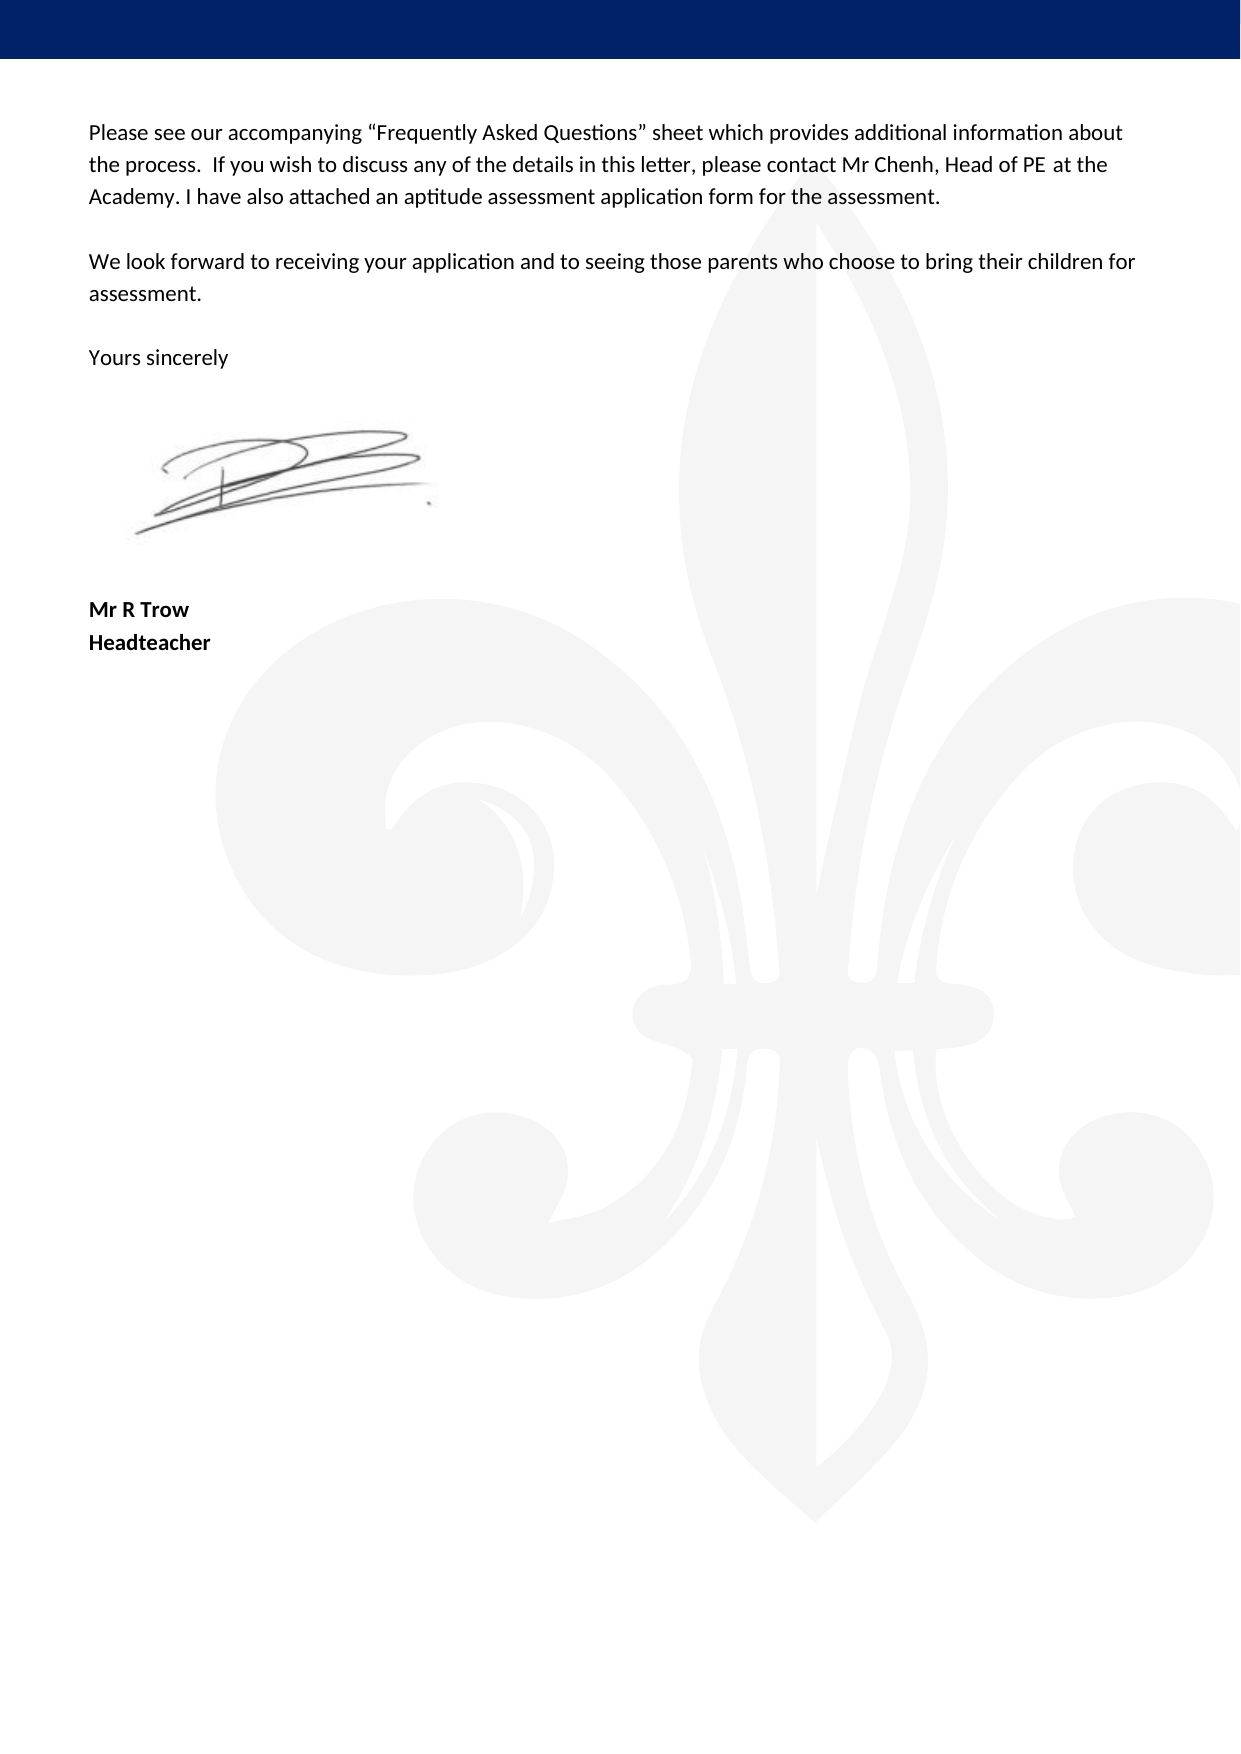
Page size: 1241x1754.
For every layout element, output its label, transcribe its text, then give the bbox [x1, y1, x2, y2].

text Yours sincerely [89, 343, 1152, 371]
picture [88, 407, 501, 560]
text We look forward to receiving your application and to seeing those parents who choose to bring their children for assessment. [89, 247, 1152, 307]
text Please see our accompanying “Frequently Asked Questions” sheet which provides additional information about the process. If you wish to discuss any of the details in this letter, please contact Mr Chenh, Head of PE at the Academy. I have also attached an aptitude assessment application form for the assessment. [89, 118, 1152, 211]
text Mr R Trow [89, 596, 1152, 623]
text Headteacher [89, 628, 1152, 656]
